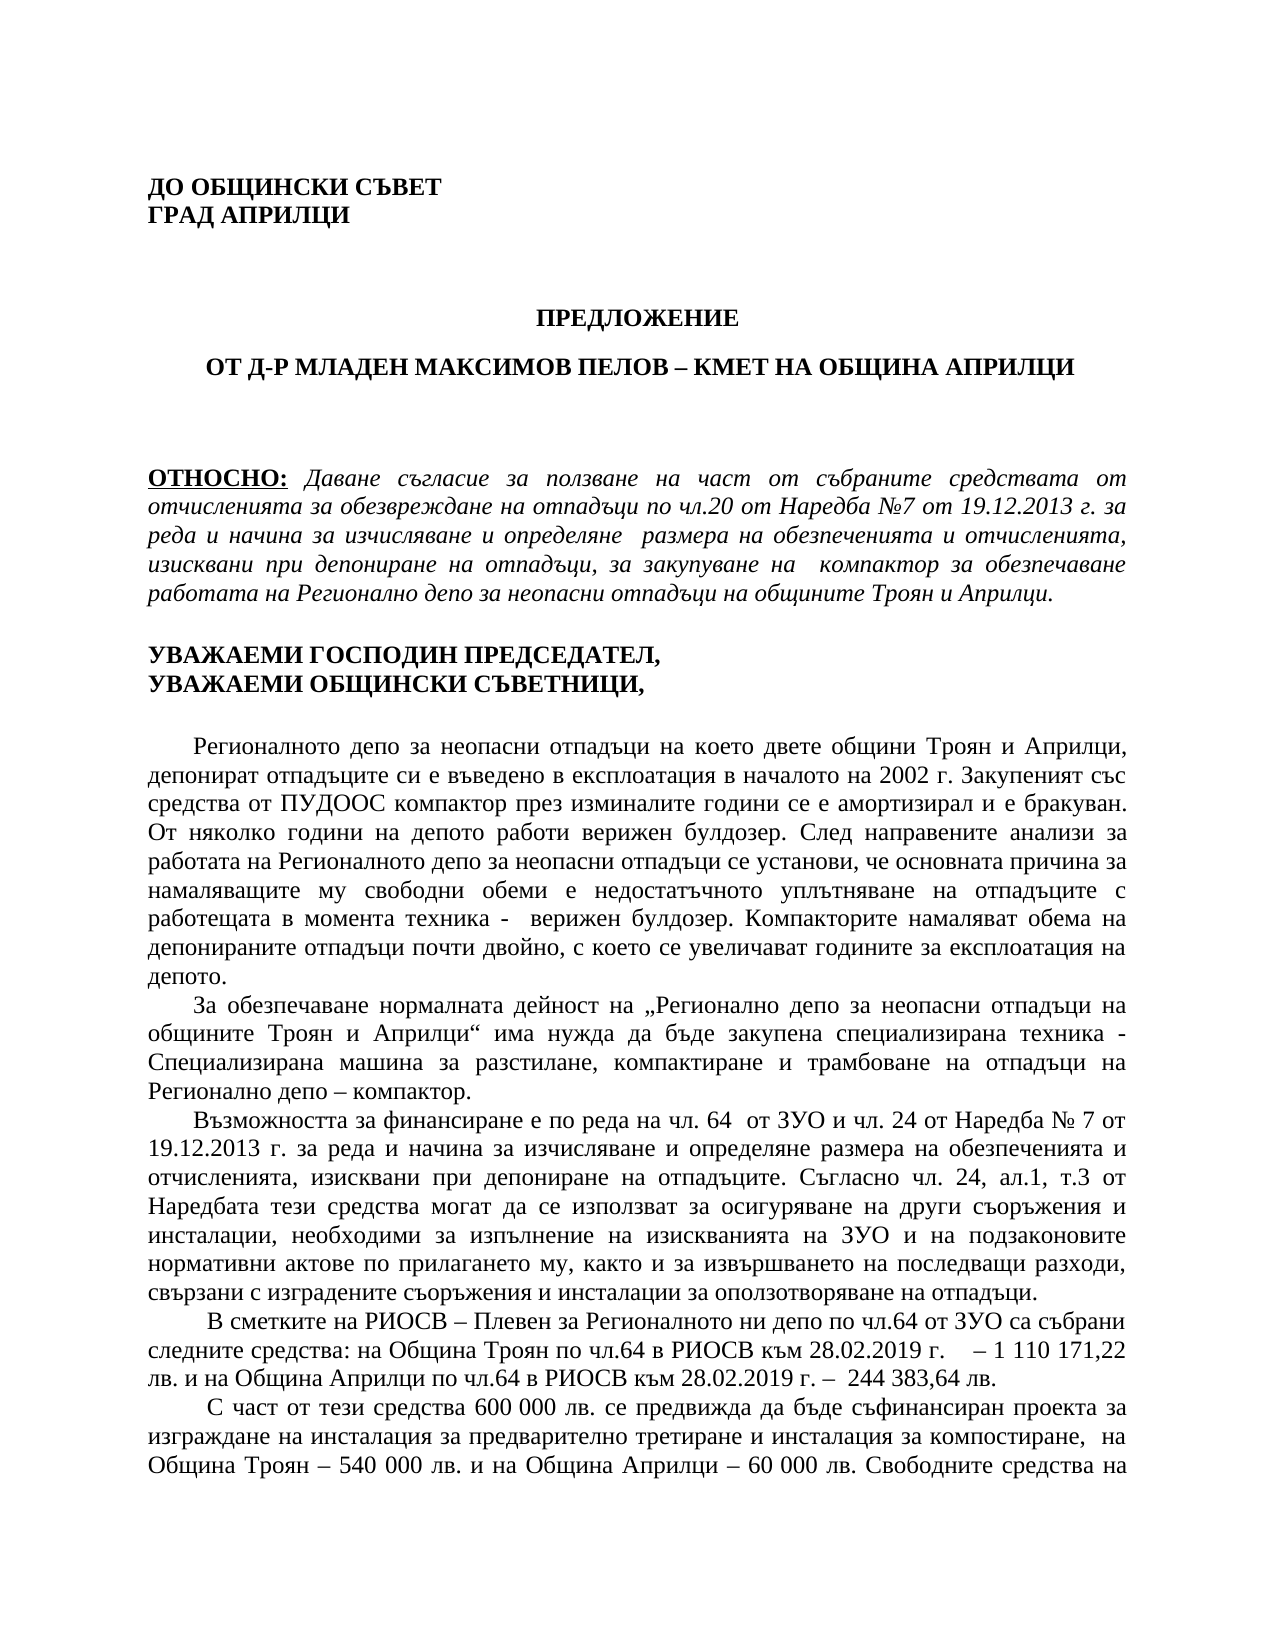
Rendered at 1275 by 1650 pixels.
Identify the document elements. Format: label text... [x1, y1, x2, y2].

text Регионалното депо за неопасни отпадъци на което двете общини Троян и Априлци, депонират отпадъците си е въведено в експлоатация в началото на 2002 г. Закупеният със средства от ПУДООС компактор през изминалите години се е амортизирал и е бракуван. От няколко години на депото работи верижен булдозер. След направените анализи за работата на Регионалното депо за неопасни отпадъци се установи, че основната причина за намаляващите му свободни обеми е недостатъчното уплътняване на отпадъците с работещата в момента техника - верижен булдозер. Компакторите намаляват обема на депонираните отпадъци почти двойно, с което се увеличават годините за експлоатация на депото. [148, 731, 1127, 990]
text ОТНОСНО: Даване съгласие за ползване на част от събраните средствата от отчисленията за обезвреждане на отпадъци по чл.20 от Наредба №7 от 19.12.2013 г. за реда и начина за изчисляване и определяне размера на обезпеченията и отчисленията, изисквани при депониране на отпадъци, за закупуване на компактор за обезпечаване работата на Регионално депо за неопасни отпадъци на общините Троян и Априлци. [148, 463, 1127, 606]
text УВАЖАЕМИ ГОСПОДИН ПРЕДСЕДАТЕЛ, [148, 640, 1127, 669]
text Възможността за финансиране е по реда на чл. 64 от ЗУО и чл. 24 от Наредба № 7 от 19.12.2013 г. за реда и начина за изчисляване и определяне размера на обезпеченията и отчисленията, изисквани при депониране на отпадъците. Съгласно чл. 24, ал.1, т.3 от Наредбата тези средства могат да се използват за осигуряване на други съоръжения и инсталации, необходими за изпълнение на изискванията на ЗУО и на подзаконовите нормативни актове по прилагането му, както и за извършването на последващи разходи, свързани с изградените съоръжения и инсталации за оползотворяване на отпадъци. [148, 1105, 1127, 1306]
text За обезпечаване нормалната дейност на „Регионално депо за неопасни отпадъци на общините Троян и Априлци“ има нужда да бъде закупена специализирана техника - Специализирана машина за разстилане, компактиране и трамбоване на отпадъци на Регионално депо – компактор. [148, 990, 1127, 1105]
text В сметките на РИОСВ – Плевен за Регионалното ни депо по чл.64 от ЗУО са събрани следните средства: на Община Троян по чл.64 в РИОСВ към 28.02.2019 г. – 1 110 171,22 лв. и на Община Априлци по чл.64 в РИОСВ към 28.02.2019 г. – 244 383,64 лв. [148, 1306, 1127, 1392]
text ДО ОБЩИНСКИ СЪВЕТ [148, 172, 1127, 200]
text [148, 1392, 1127, 1478]
text УВАЖАЕМИ ОБЩИНСКИ СЪВЕТНИЦИ, [148, 669, 1127, 697]
subtitle ОТ Д-Р МЛАДЕН МАКСИМОВ ПЕЛОВ – КМЕТ НА ОБЩИНА АПРИЛЦИ [118, 352, 1163, 381]
text ГРАД АПРИЛЦИ [148, 200, 1127, 229]
subtitle ПРЕДЛОЖЕНИЕ [148, 303, 1127, 332]
